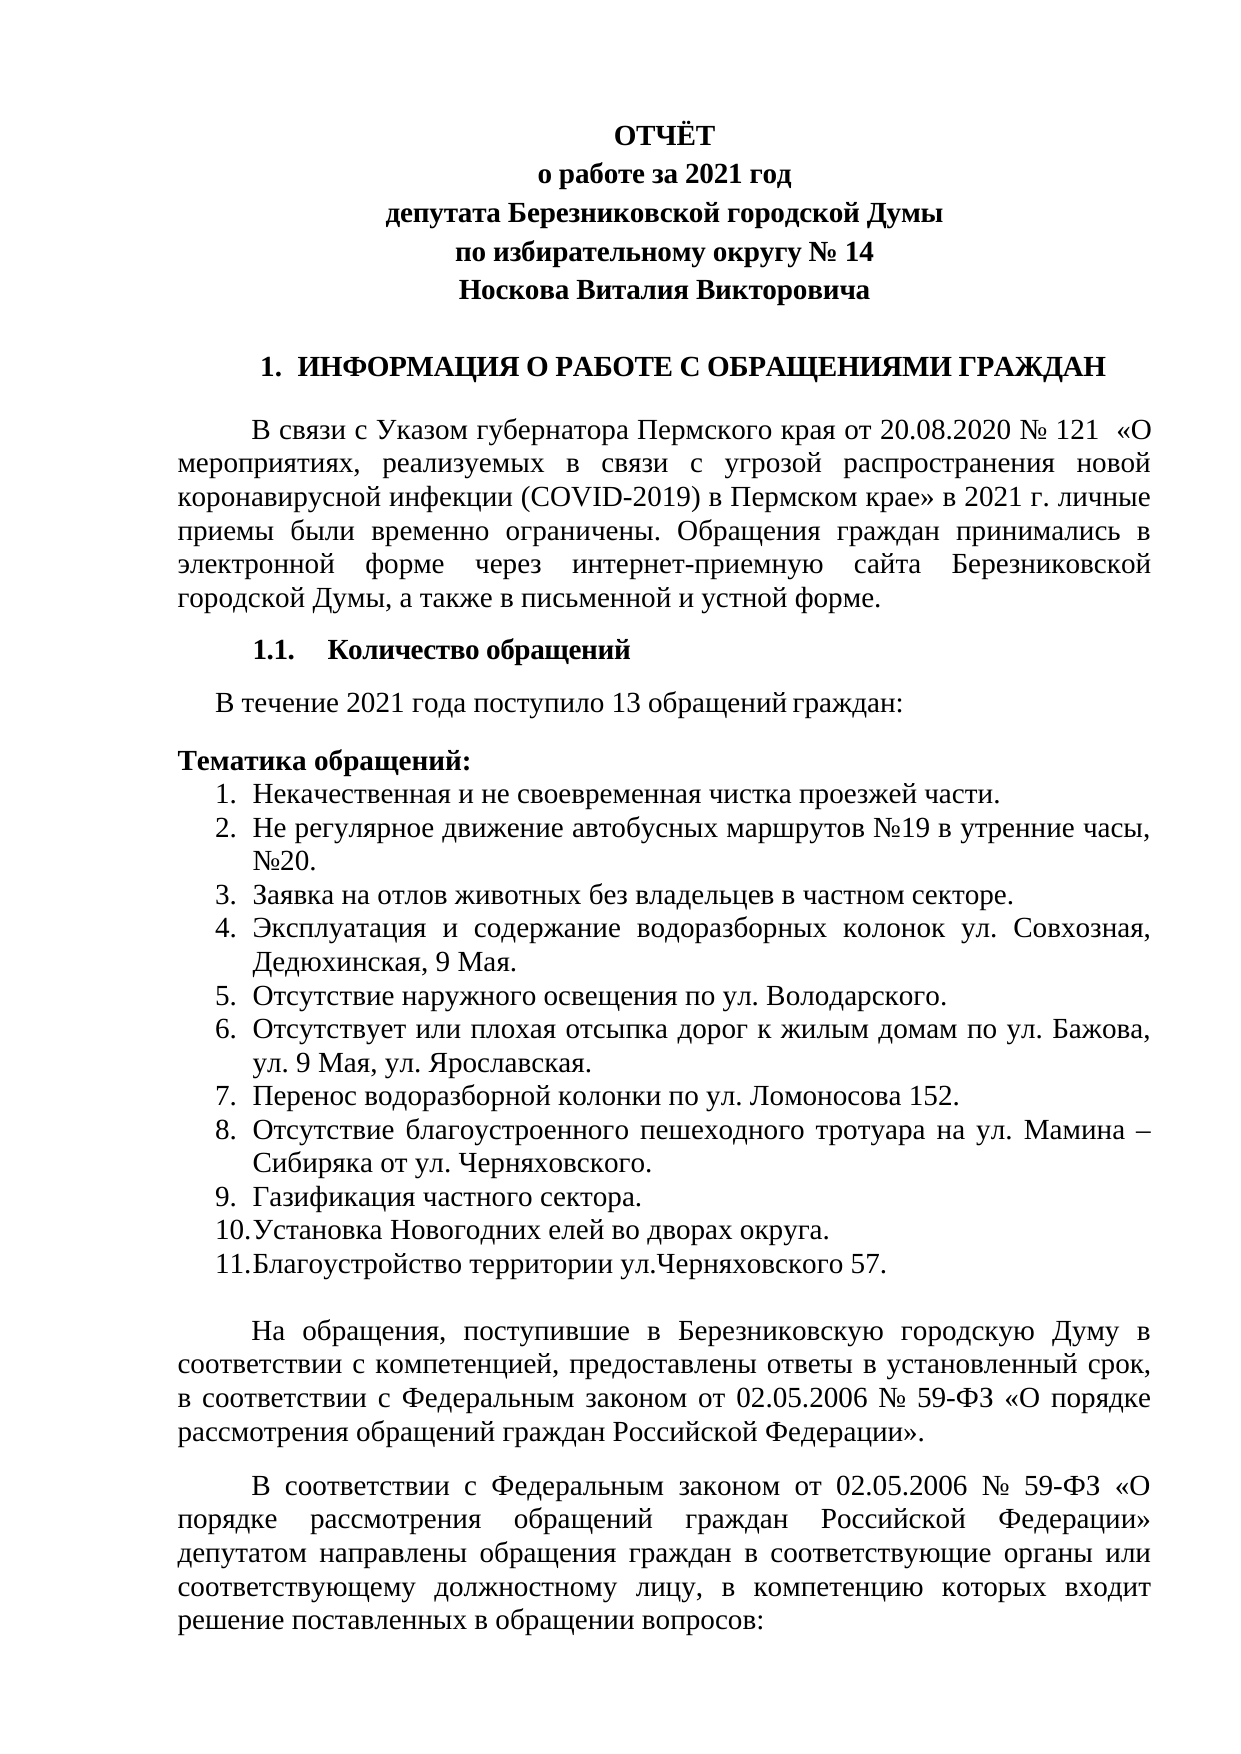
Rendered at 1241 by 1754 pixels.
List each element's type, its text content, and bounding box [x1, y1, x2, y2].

list Перенос водоразборной колонки по ул. Ломоносова 152. [215, 1078, 1152, 1112]
text В связи с Указом губернатора Пермского края от 20.08.2020 № 121 «О мероприятиях, реализуемых в связи с угрозой распространения новой коронавирусной инфекции (COVID-2019) в Пермском крае» в 2021 г. личные приемы были временно ограничены. Обращения граждан принимались в электронной форме через интернет-приемную сайта Березниковской городской Думы, а также в письменной и устной форме. [177, 412, 1152, 613]
list Некачественная и не своевременная чистка проезжей части. [215, 776, 1152, 810]
text о работе за 2021 год [177, 157, 1152, 190]
text ОТЧЁТ [177, 118, 1152, 152]
list ИНФОРМАЦИЯ О РАБОТЕ С ОБРАЩЕНИЯМИ ГРАЖДАН [215, 349, 1152, 383]
text Носкова Виталия Викторовича [177, 272, 1152, 306]
list Установка Новогодних елей во дворах округа. [215, 1212, 1152, 1246]
list Отсутствие благоустроенного пешеходного тротуара на ул. Мамина – Сибиряка от ул. Черняховского. [215, 1112, 1152, 1179]
list Не регулярное движение автобусных маршрутов №19 в утренние часы, №20. [215, 810, 1152, 877]
list Отсутствие наружного освещения по ул. Володарского. [215, 978, 1152, 1011]
list Эксплуатация и содержание водоразборных колонок ул. Совхозная, Дедюхинская, 9 Мая. [215, 911, 1152, 978]
text по избирательному округу № 14 [177, 234, 1152, 267]
text депутата Березниковской городской Думы [177, 195, 1152, 229]
list Количество обращений [252, 632, 1152, 666]
text Тематика обращений: [177, 743, 1152, 776]
list Заявка на отлов животных без владельцев в частном секторе. [215, 877, 1152, 911]
list Благоустройство территории ул.Черняховского 57. [215, 1246, 1152, 1279]
text На обращения, поступившие в Березниковскую городскую Думу в соответствии с компетенцией, предоставлены ответы в установленный срок, в соответствии с Федеральным законом от 02.05.2006 № 59-ФЗ «О порядке рассмотрения обращений граждан Российской Федерации». [177, 1313, 1152, 1447]
list Отсутствует или плохая отсыпка дорог к жилым домам по ул. Бажова, ул. 9 Мая, ул. Ярославская. [215, 1011, 1152, 1078]
text В соответствии с Федеральным законом от 02.05.2006 № 59-ФЗ «О порядке рассмотрения обращений граждан Российской Федерации» депутатом направлены обращения граждан в соответствующие органы или соответствующему должностному лицу, в компетенцию которых входит решение поставленных в обращении вопросов: [177, 1468, 1152, 1636]
text В течение 2021 года поступило 13 обращений граждан: [177, 685, 1152, 719]
list Газификация частного сектора. [215, 1179, 1152, 1212]
